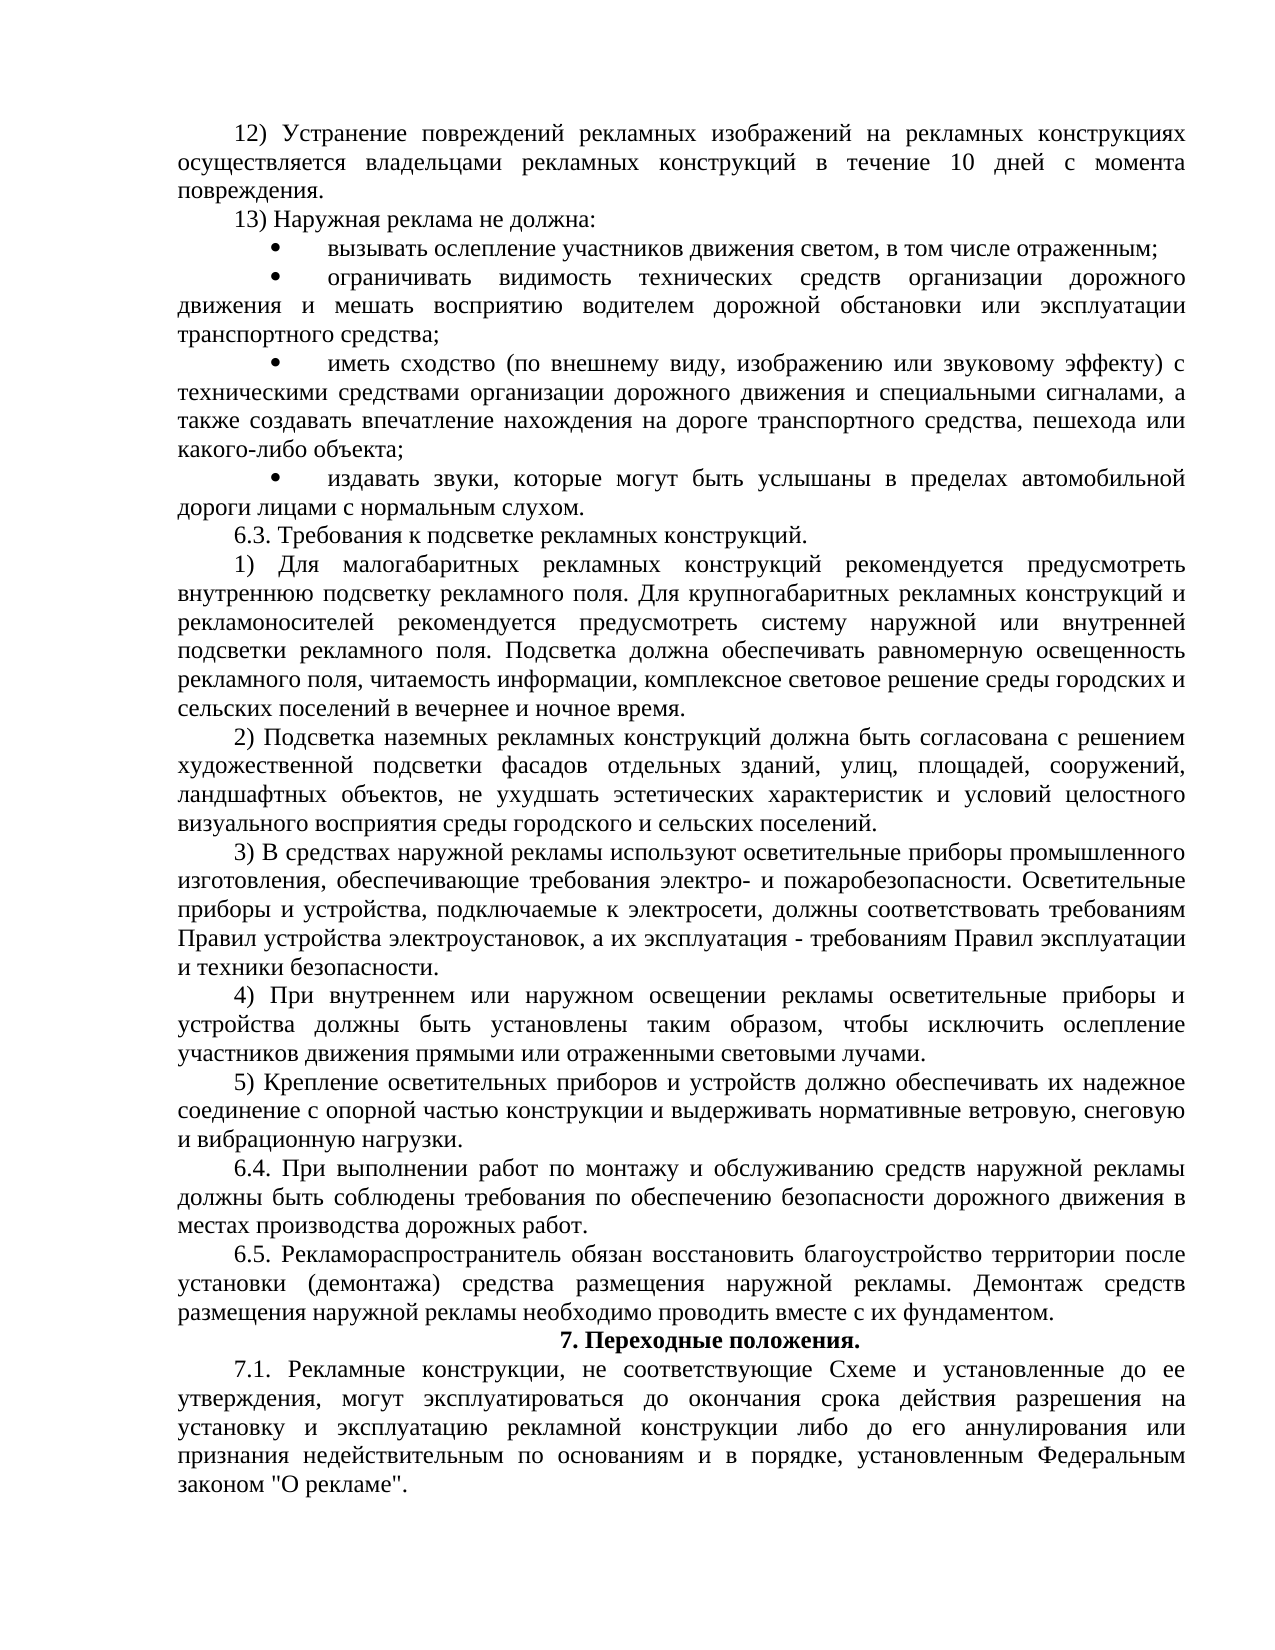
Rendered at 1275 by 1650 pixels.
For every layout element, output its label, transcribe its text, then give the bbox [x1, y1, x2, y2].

text 3) В средствах наружной рекламы используют осветительные приборы промышленного изготовления, обеспечивающие требования электро- и пожаробезопасности. Осветительные приборы и устройства, подключаемые к электросети, должны соответствовать требованиям Правил устройства электроустановок, а их эксплуатация - требованиям Правил эксплуатации и техники безопасности. [177, 837, 1186, 981]
list издавать звуки, которые могут быть услышаны в пределах автомобильной дороги лицами с нормальным слухом. [177, 463, 1186, 521]
text 4) При внутреннем или наружном освещении рекламы осветительные приборы и устройства должны быть установлены таким образом, чтобы исключить ослепление участников движения прямыми или отраженными световыми лучами. [177, 981, 1186, 1067]
text 6.5. Рекламораспространитель обязан восстановить благоустройство территории после установки (демонтажа) средства размещения наружной рекламы. Демонтаж средств размещения наружной рекламы необходимо проводить вместе с их фундаментом. [177, 1239, 1186, 1326]
text 5) Крепление осветительных приборов и устройств должно обеспечивать их надежное соединение с опорной частью конструкции и выдерживать нормативные ветровую, снеговую и вибрационную нагрузки. [177, 1067, 1186, 1153]
text 2) Подсветка наземных рекламных конструкций должна быть согласована с решением художественной подсветки фасадов отдельных зданий, улиц, площадей, сооружений, ландшафтных объектов, не ухудшать эстетических характеристик и условий целостного визуального восприятия среды городского и сельских поселений. [177, 722, 1186, 837]
text 6.4. При выполнении работ по монтажу и обслуживанию средств наружной рекламы должны быть соблюдены требования по обеспечению безопасности дорожного движения в местах производства дорожных работ. [177, 1153, 1186, 1239]
text 7.1. Рекламные конструкции, не соответствующие Схеме и установленные до ее утверждения, могут эксплуатироваться до окончания срока действия разрешения на установку и эксплуатацию рекламной конструкции либо до его аннулирования или признания недействительным по основаниям и в порядке, установленным Федеральным законом "О рекламе". [177, 1354, 1186, 1498]
text 13) Наружная реклама не должна: [177, 204, 1186, 233]
text 1) Для малогабаритных рекламных конструкций рекомендуется предусмотреть внутреннюю подсветку рекламного поля. Для крупногабаритных рекламных конструкций и рекламоносителей рекомендуется предусмотреть систему наружной или внутренней подсветки рекламного поля. Подсветка должна обеспечивать равномерную освещенность рекламного поля, читаемость информации, комплексное световое решение среды городских и сельских поселений в вечернее и ночное время. [177, 549, 1186, 722]
list вызывать ослепление участников движения светом, в том числе отраженным; [177, 233, 1186, 262]
text 7. Переходные положения. [177, 1326, 1186, 1354]
list иметь сходство (по внешнему виду, изображению или звуковому эффекту) с техническими средствами организации дорожного движения и специальными сигналами, а также создавать впечатление нахождения на дороге транспортного средства, пешехода или какого-либо объекта; [177, 348, 1186, 463]
text 12) Устранение повреждений рекламных изображений на рекламных конструкциях осуществляется владельцами рекламных конструкций в течение 10 дней с момента повреждения. [177, 118, 1186, 204]
list ограничивать видимость технических средств организации дорожного движения и мешать восприятию водителем дорожной обстановки или эксплуатации транспортного средства; [177, 262, 1186, 348]
text 6.3. Требования к подсветке рекламных конструкций. [177, 521, 1186, 549]
